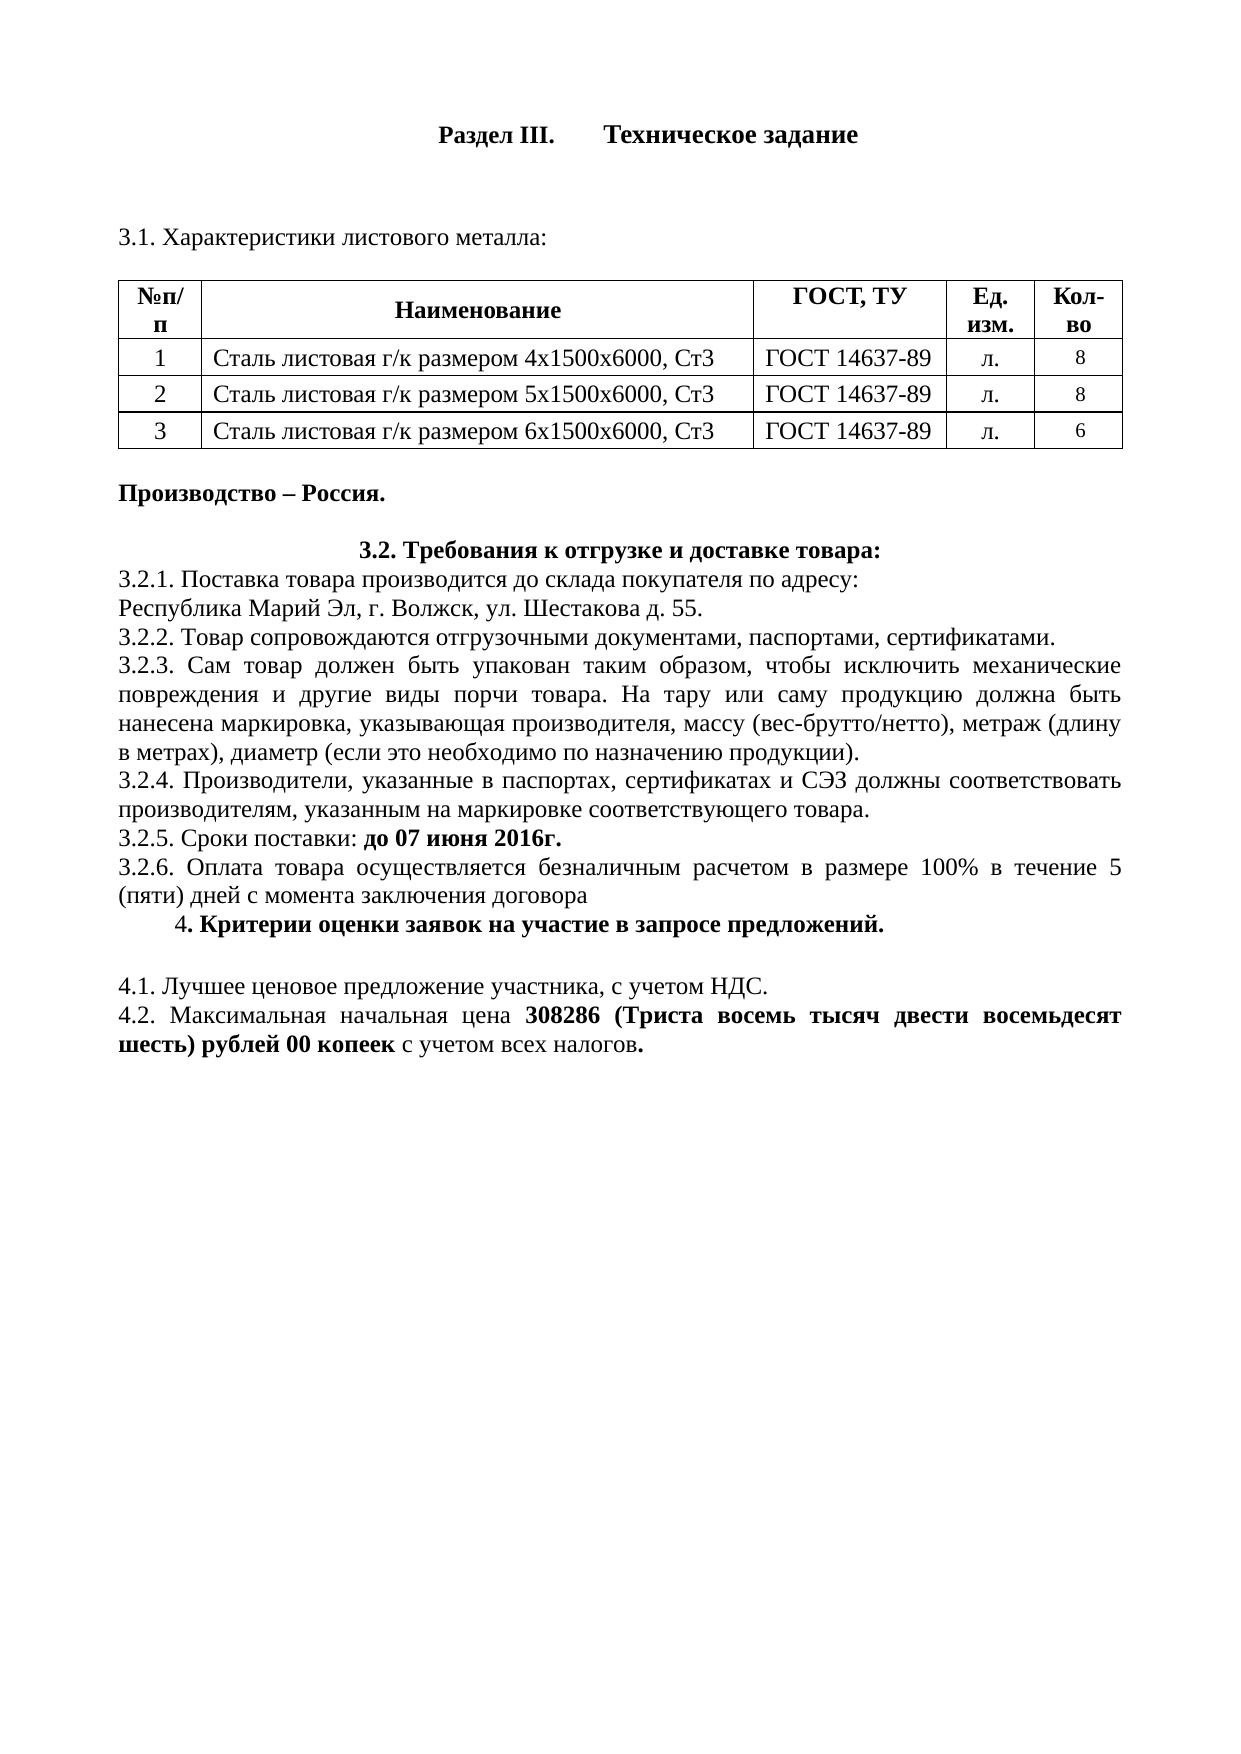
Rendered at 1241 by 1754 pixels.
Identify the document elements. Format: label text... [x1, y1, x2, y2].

table_cell 1 [119, 339, 201, 375]
table_cell 8 [1035, 376, 1122, 411]
table_cell л. [947, 339, 1034, 375]
table_header №п/п [119, 281, 201, 338]
text 3.2.6. Оплата товара осуществляется безналичным расчетом в размере 100% в течение 5 (пяти) дней с момента заключения договора [118, 852, 1122, 909]
text 3.2.5. Сроки поставки: до 07 июня 2016г. [118, 823, 1122, 852]
text 4.1. Лучшее ценовое предложение участника, с учетом НДС. [118, 971, 1122, 1000]
text Республика Марий Эл, г. Волжск, ул. Шестакова д. 55. [118, 593, 1122, 622]
table_cell Сталь листовая г/к размером 4х1500х6000, Ст3 [202, 339, 753, 375]
text Раздел III. Техническое задание [118, 118, 1122, 149]
table_cell 2 [119, 376, 201, 411]
table_cell ГОСТ 14637-89 [754, 376, 946, 411]
text 3.2.2. Товар сопровождаются отгрузочными документами, паспортами, сертификатами. [118, 622, 1122, 650]
table_cell Сталь листовая г/к размером 6х1500х6000, Ст3 [202, 413, 753, 448]
table_cell 8 [1035, 339, 1122, 375]
table_cell 6 [1035, 413, 1122, 448]
table_cell л. [947, 376, 1034, 411]
text 3.2. Требования к отгрузке и доставке товара: [118, 535, 1122, 564]
table_header ГОСТ, ТУ [754, 281, 946, 338]
table_cell л. [947, 413, 1034, 448]
table_cell ГОСТ 14637-89 [754, 413, 946, 448]
text 3.2.4. Производители, указанные в паспортах, сертификатах и СЭЗ должны соответствовать производителям, указанным на маркировке соответствующего товара. [118, 765, 1122, 823]
text 3.2.1. Поставка товара производится до склада покупателя по адресу: [118, 564, 1122, 593]
table_header Кол-во [1035, 281, 1122, 338]
text 4.2. Максимальная начальная цена 308286 (Триста восемь тысяч двести восемьдесят шесть) рублей 00 копеек с учетом всех налогов. [118, 1000, 1122, 1058]
table_cell 3 [119, 413, 201, 448]
text 3.1. Характеристики листового металла: [118, 222, 1122, 251]
table_header Ед. изм. [947, 281, 1034, 338]
table_cell Сталь листовая г/к размером 5х1500х6000, Ст3 [202, 376, 753, 411]
table_cell ГОСТ 14637-89 [754, 339, 946, 375]
table_header Наименование [202, 281, 753, 338]
text 3.2.3. Сам товар должен быть упакован таким образом, чтобы исключить механические повреждения и другие виды порчи товара. На тару или саму продукцию должна быть нанесена маркировка, указывающая производителя, массу (вес-брутто/нетто), метраж (длину в метрах), диаметр (если это необходимо по назначению продукции). [118, 650, 1122, 765]
text 4. Критерии оценки заявок на участие в запросе предложений. [118, 909, 1122, 938]
text Производство – Россия. [118, 478, 1122, 507]
